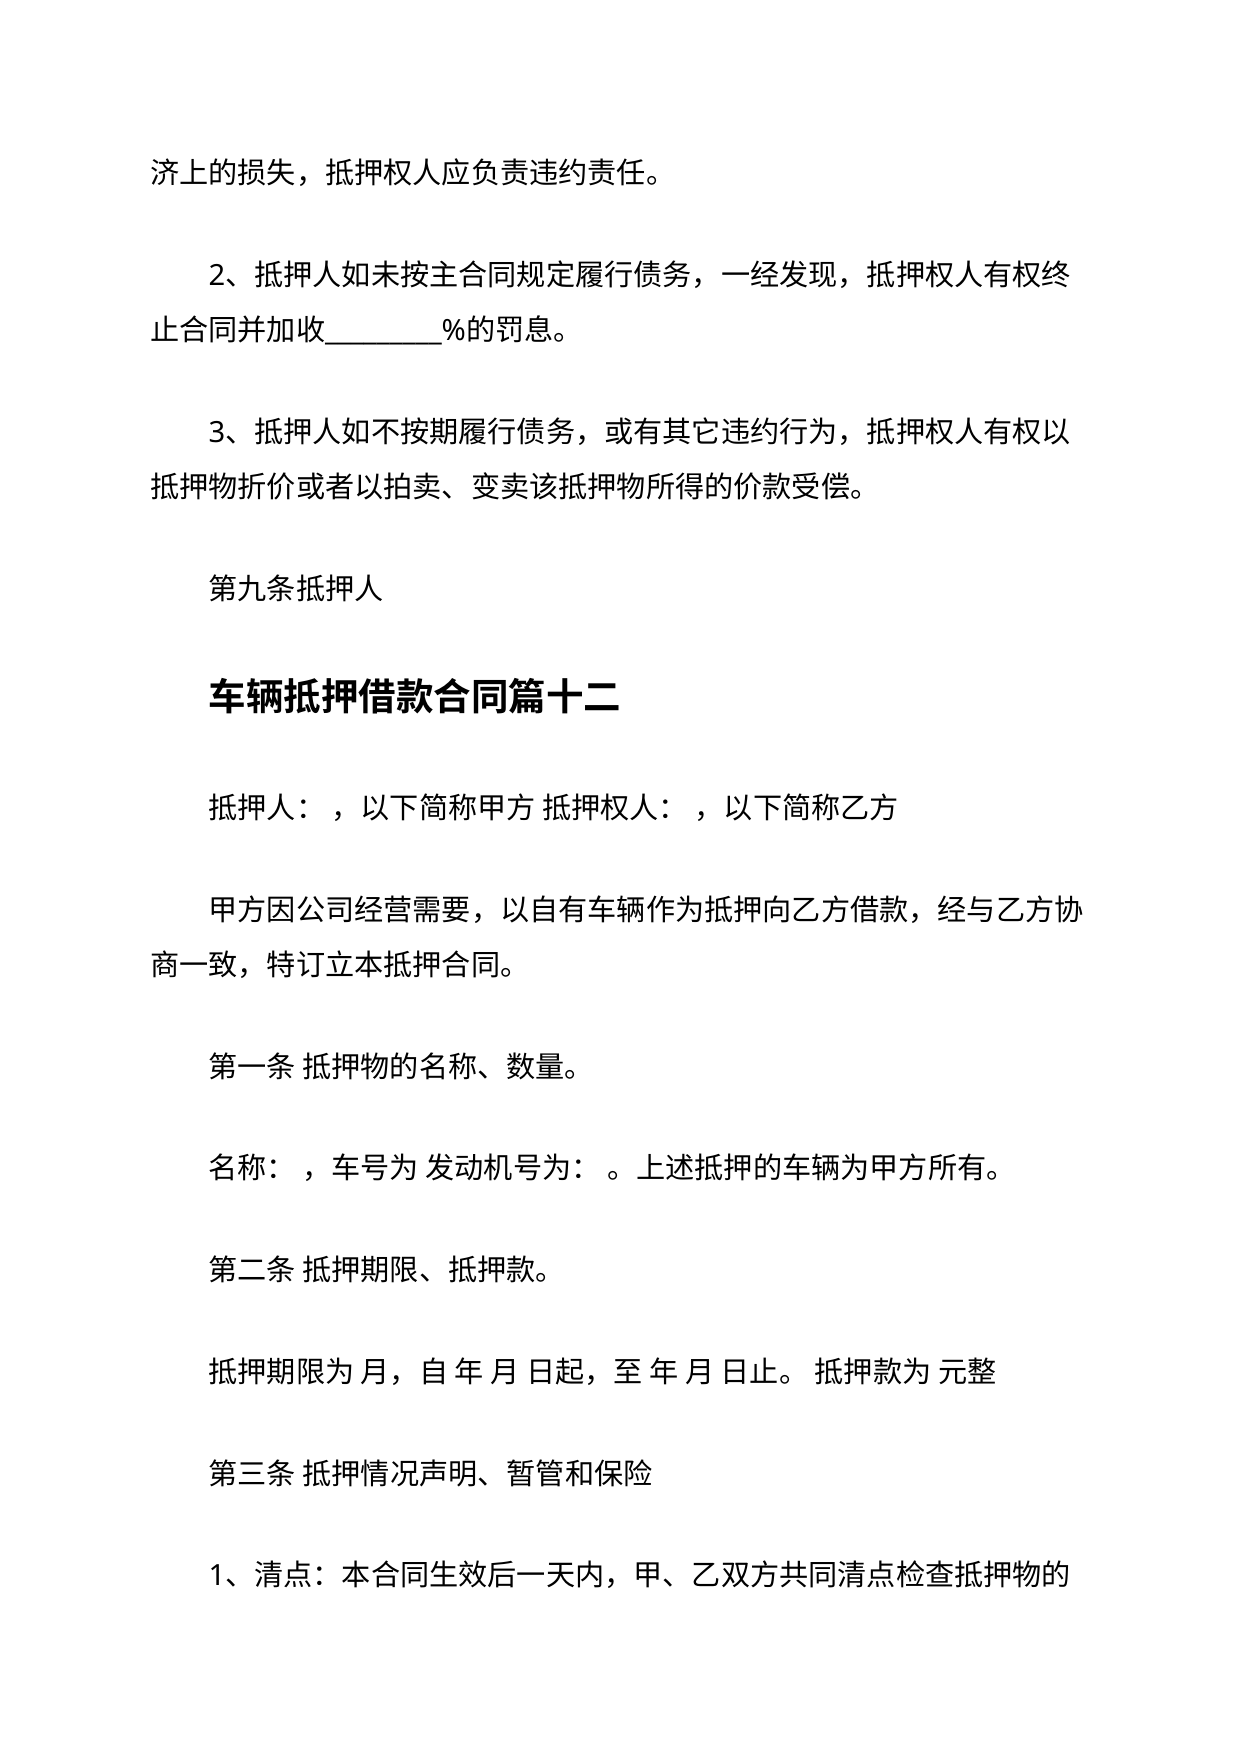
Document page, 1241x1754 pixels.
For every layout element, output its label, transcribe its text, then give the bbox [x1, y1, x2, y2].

text 车辆抵押借款合同篇十二 [150, 667, 1090, 722]
text 甲方因公司经营需要，以自有车辆作为抵押向乙方借款，经与乙方协商一致，特订立本抵押合同。 [150, 886, 1090, 984]
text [150, 150, 1090, 192]
text 抵押期限为 月，自 年 月 日起，至 年 月 日止。 抵押款为 元整 [150, 1348, 1090, 1391]
text 第九条抵押人 [150, 566, 1090, 608]
text 2、抵押人如未按主合同规定履行债务，一经发现，抵押权人有权终止合同并加收_________%的罚息。 [150, 252, 1090, 349]
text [150, 1552, 1090, 1594]
text 第一条 抵押物的名称、数量。 [150, 1043, 1090, 1085]
text 抵押人： ，以下简称甲方 抵押权人： ，以下简称乙方 [150, 785, 1090, 827]
text 名称： ，车号为 发动机号为： 。上述抵押的车辆为甲方所有。 [150, 1145, 1090, 1187]
text 第二条 抵押期限、抵押款。 [150, 1247, 1090, 1289]
text 3、抵押人如不按期履行债务，或有其它违约行为，抵押权人有权以抵押物折价或者以拍卖、变卖该抵押物所得的价款受偿。 [150, 409, 1090, 506]
text 第三条 抵押情况声明、暂管和保险 [150, 1450, 1090, 1492]
